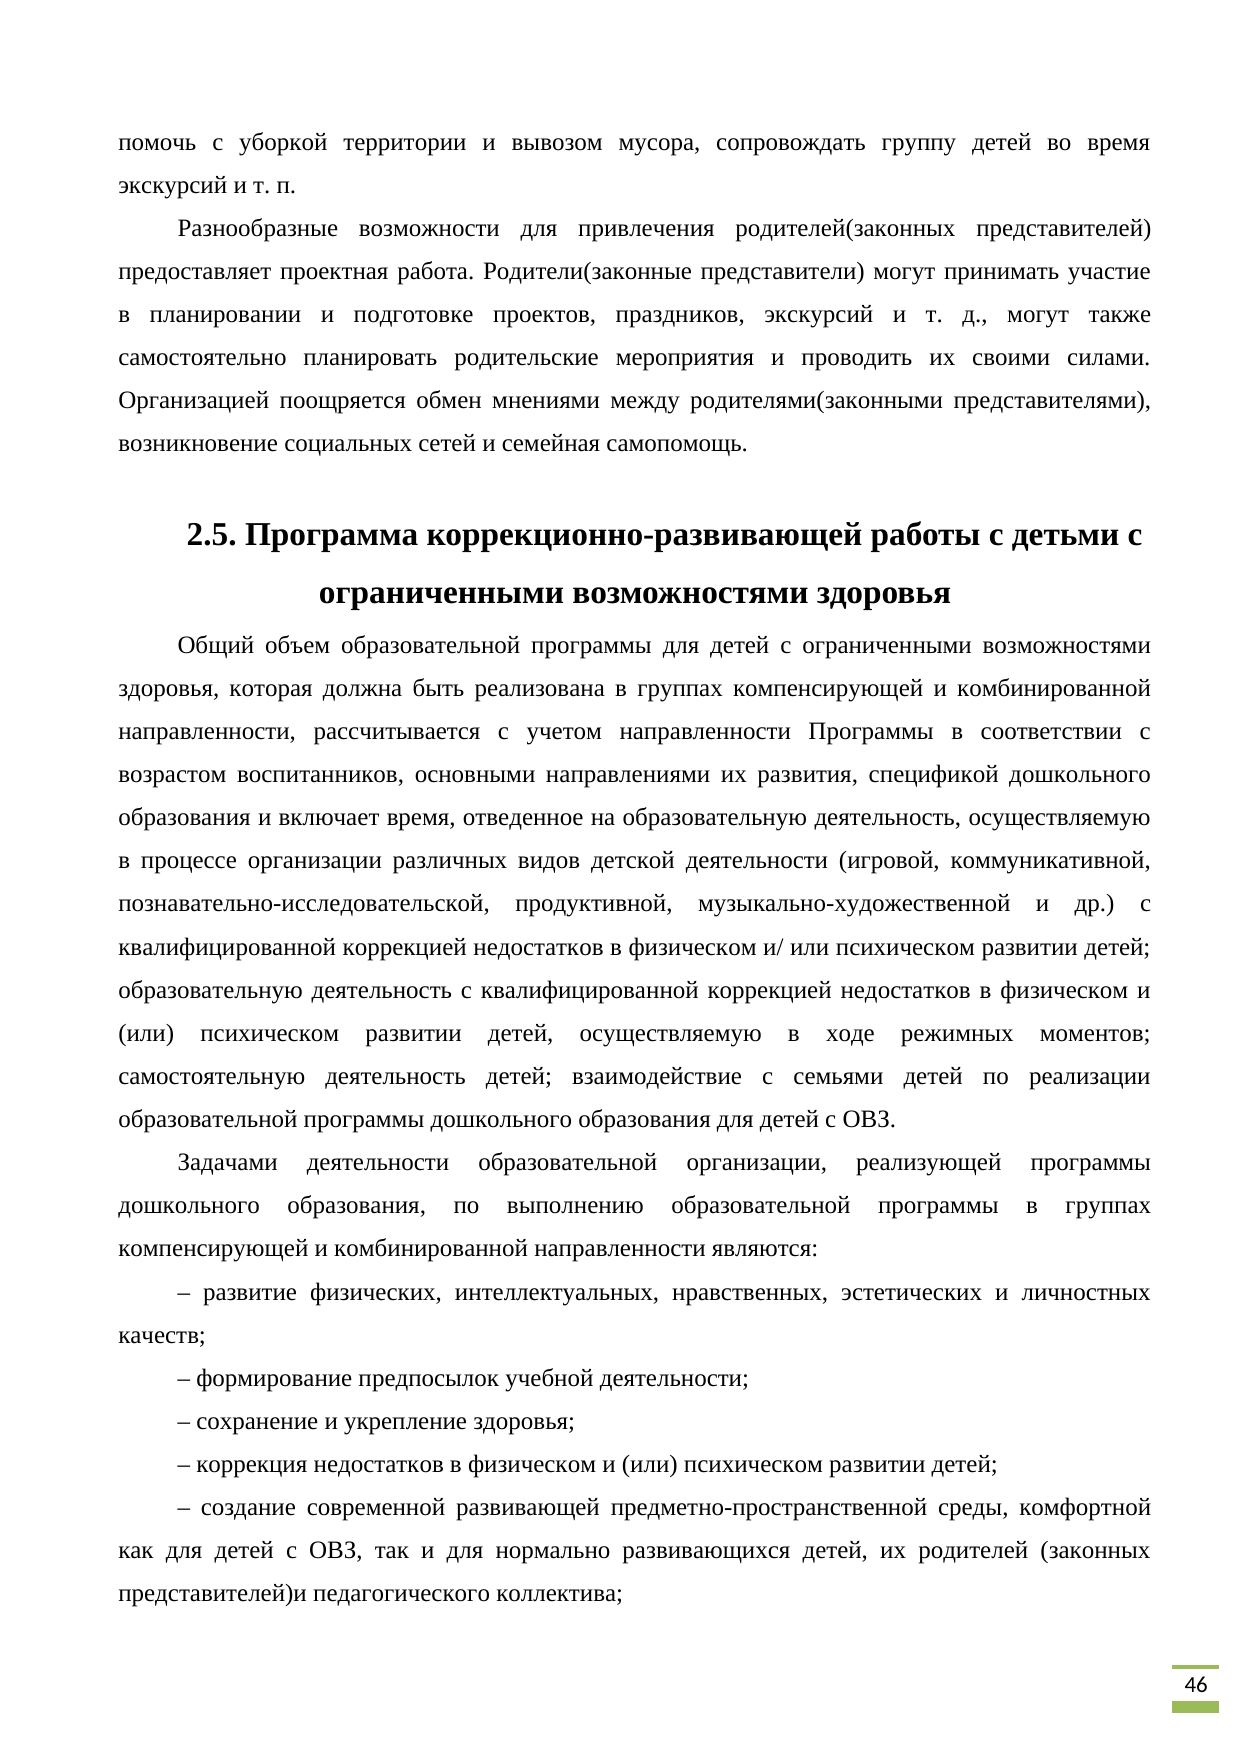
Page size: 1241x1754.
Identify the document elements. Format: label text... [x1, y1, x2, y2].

text – создание современной развивающей предметно-пространственной среды, комфортной как для детей с ОВЗ, так и для нормально развивающихся детей, их родителей (законных представителей)и педагогического коллектива; [118, 1492, 1152, 1607]
text – формирование предпосылок учебной деятельности; [118, 1363, 1152, 1392]
text Общий объем образовательной программы для детей с ограниченными возможностями здоровья, которая должна быть реализована в группах компенсирующей и комбинированной направленности, рассчитывается с учетом направленности Программы в соответствии с возрастом воспитанников, основными направлениями их развития, спецификой дошкольного образования и включает время, отведенное на образовательную деятельность, осуществляемую в процессе организации различных видов детской деятельности (игровой, коммуникативной, познавательно-исследовательской, продуктивной, музыкально-художественной и др.) с квалифицированной коррекцией недостатков в физическом и/ или психическом развитии детей; образовательную деятельность с квалифицированной коррекцией недостатков в физическом и (или) психическом развитии детей, осуществляемую в ходе режимных моментов; самостоятельную деятельность детей; взаимодействие с семьями детей по реализации образовательной программы дошкольного образования для детей с ОВЗ. [118, 630, 1152, 1133]
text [118, 127, 1152, 198]
text Разнообразные возможности для привлечения родителей(законных представителей) предоставляет проектная работа. Родители(законные представители) могут принимать участие в планировании и подготовке проектов, праздников, экскурсий и т. д., могут также самостоятельно планировать родительские мероприятия и проводить их своими силами. Организацией поощряется обмен мнениями между родителями(законными представителями), возникновение социальных сетей и семейная самопомощь. [118, 213, 1152, 457]
text – развитие физических, интеллектуальных, нравственных, эстетических и личностных качеств; [118, 1277, 1152, 1348]
text Задачами деятельности образовательной организации, реализующей программы дошкольного образования, по выполнению образовательной программы в группах компенсирующей и комбинированной направленности являются: [118, 1147, 1152, 1262]
text – коррекция недостатков в физическом и (или) психическом развитии детей; [118, 1449, 1152, 1478]
text – сохранение и укрепление здоровья; [118, 1406, 1152, 1435]
text 2.5. Программа коррекционно-развивающей работы с детьми с ограниченными возможностями здоровья [118, 515, 1152, 611]
